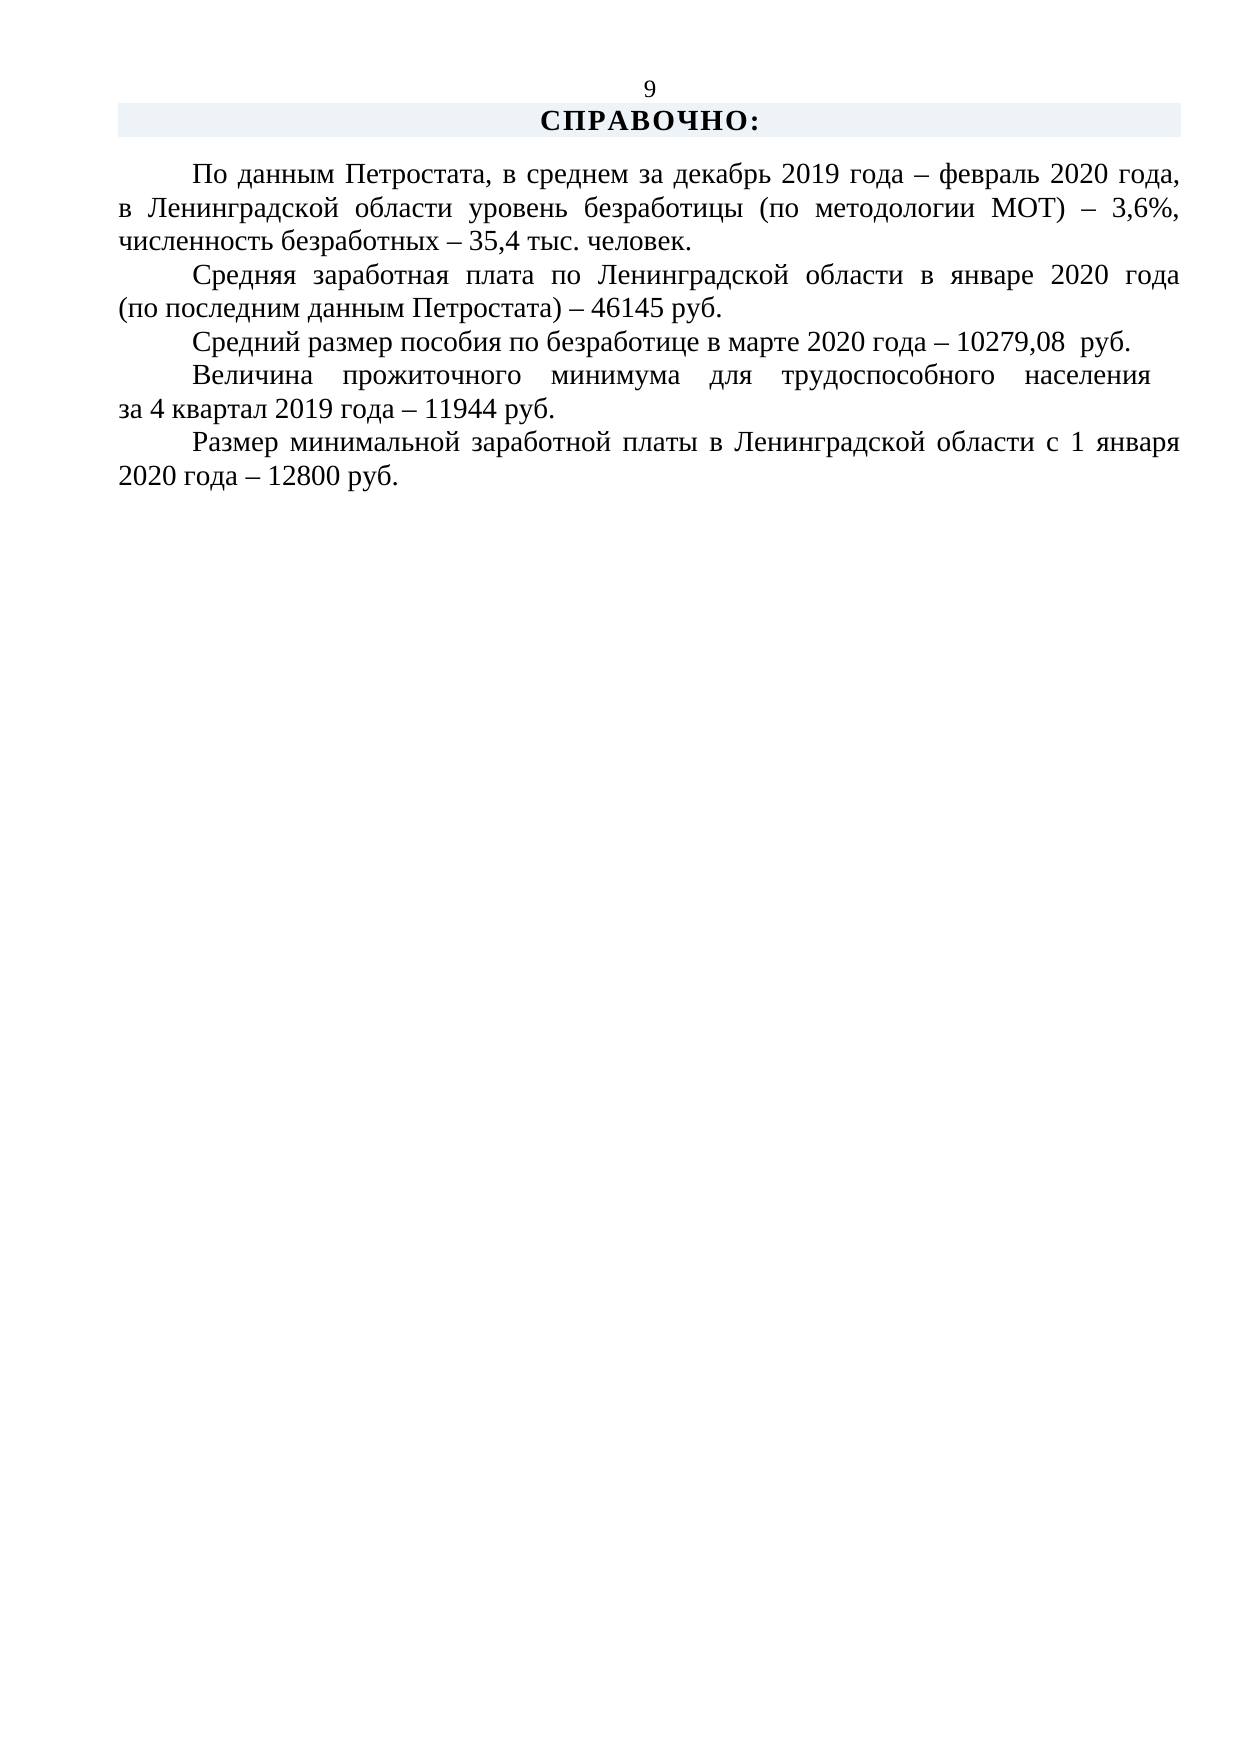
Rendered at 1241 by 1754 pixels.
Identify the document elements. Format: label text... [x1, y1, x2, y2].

text Средний размер пособия по безработице в марте 2020 года – 10279,08 руб. [118, 324, 1181, 357]
text Размер минимальной заработной платы в Ленинградской области с 1 января 2020 года – 12800 руб. [118, 424, 1181, 492]
text Средняя заработная плата по Ленинградской области в январе 2020 года (по последним данным Петростата) – 46145 руб. [118, 257, 1181, 324]
text Справочно: [118, 103, 1181, 137]
text По данным Петростата, в среднем за декабрь 2019 года – февраль 2020 года, в Ленинградской области уровень безработицы (по методологии МОТ) – 3,6%, численность безработных – 35,4 тыс. человек. [118, 156, 1181, 257]
text Величина прожиточного минимума для трудоспособного населения за 4 квартал 2019 года – 11944 руб. [118, 357, 1181, 424]
